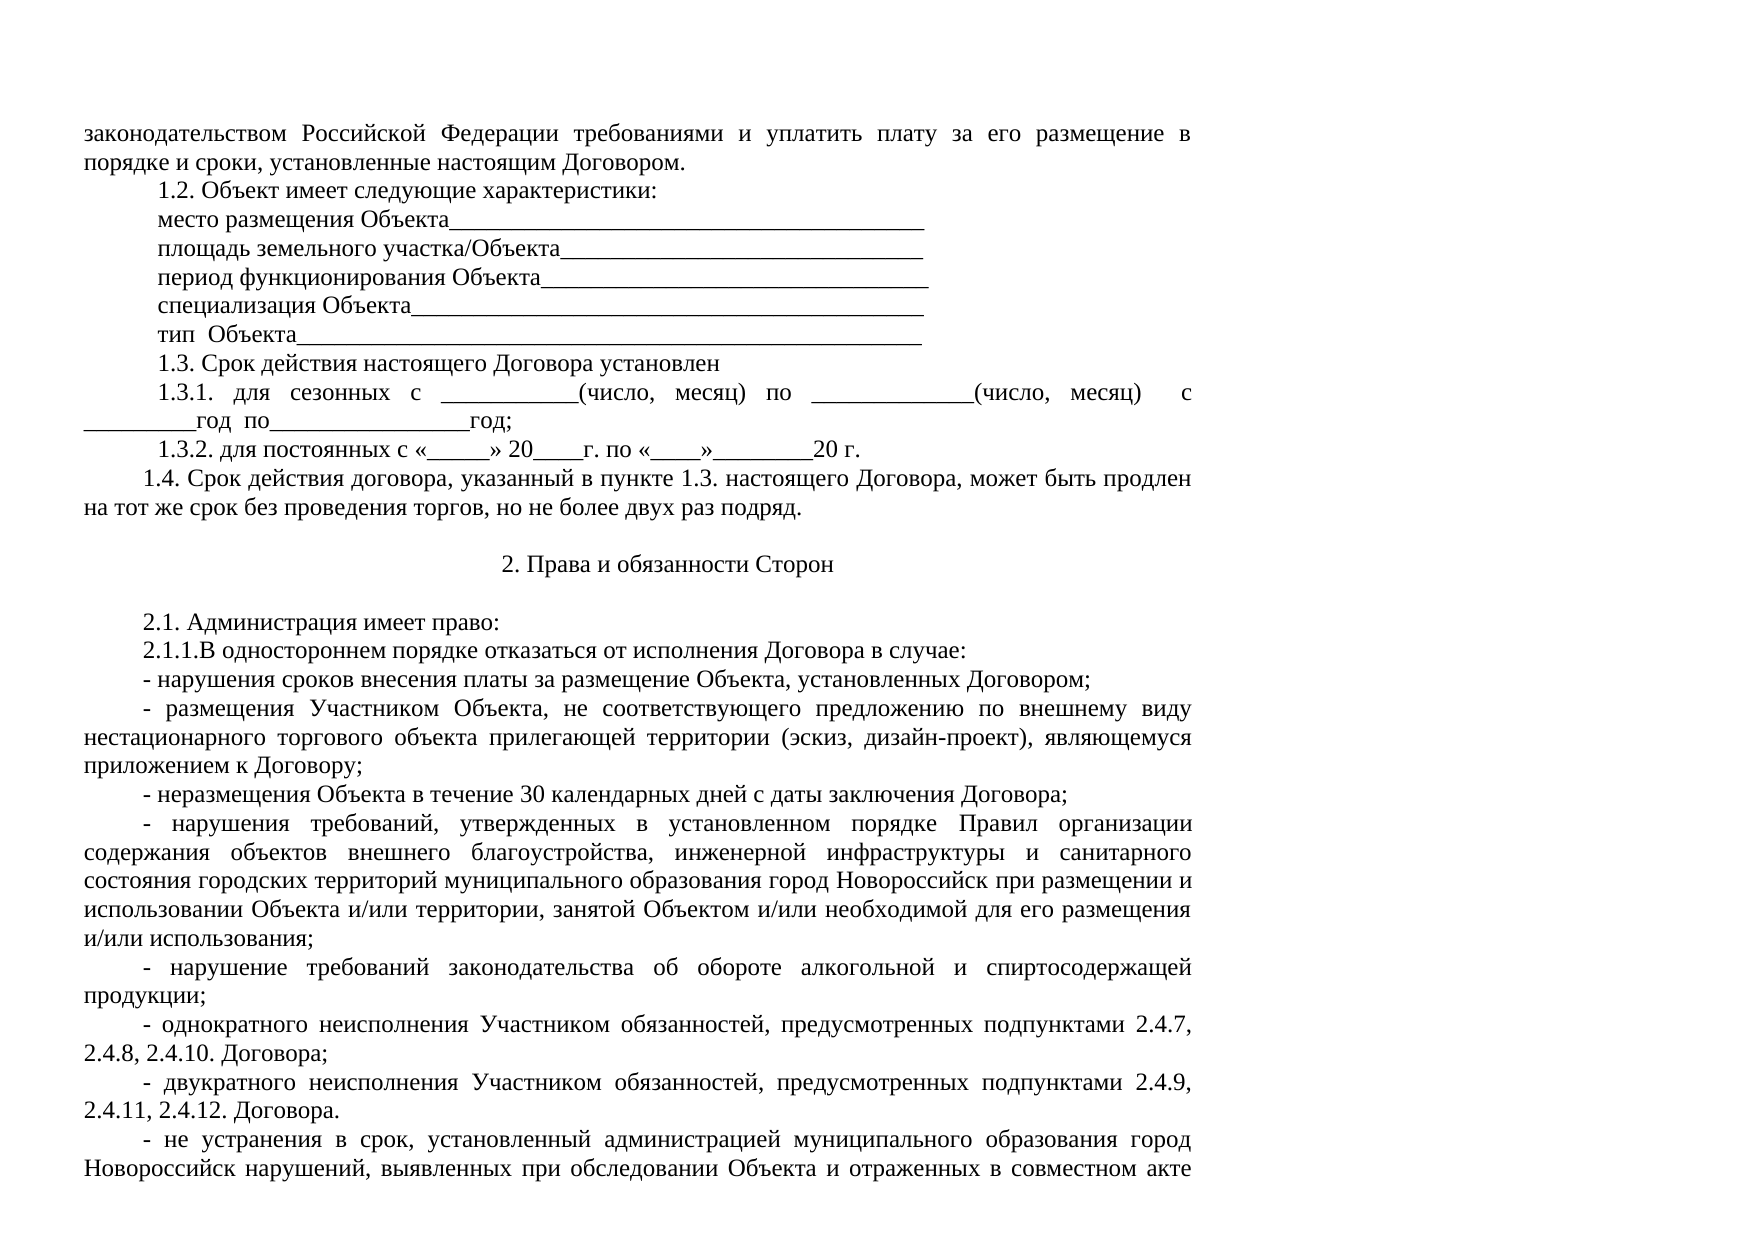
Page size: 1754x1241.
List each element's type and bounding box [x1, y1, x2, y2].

table_header [72, 118, 1193, 1182]
